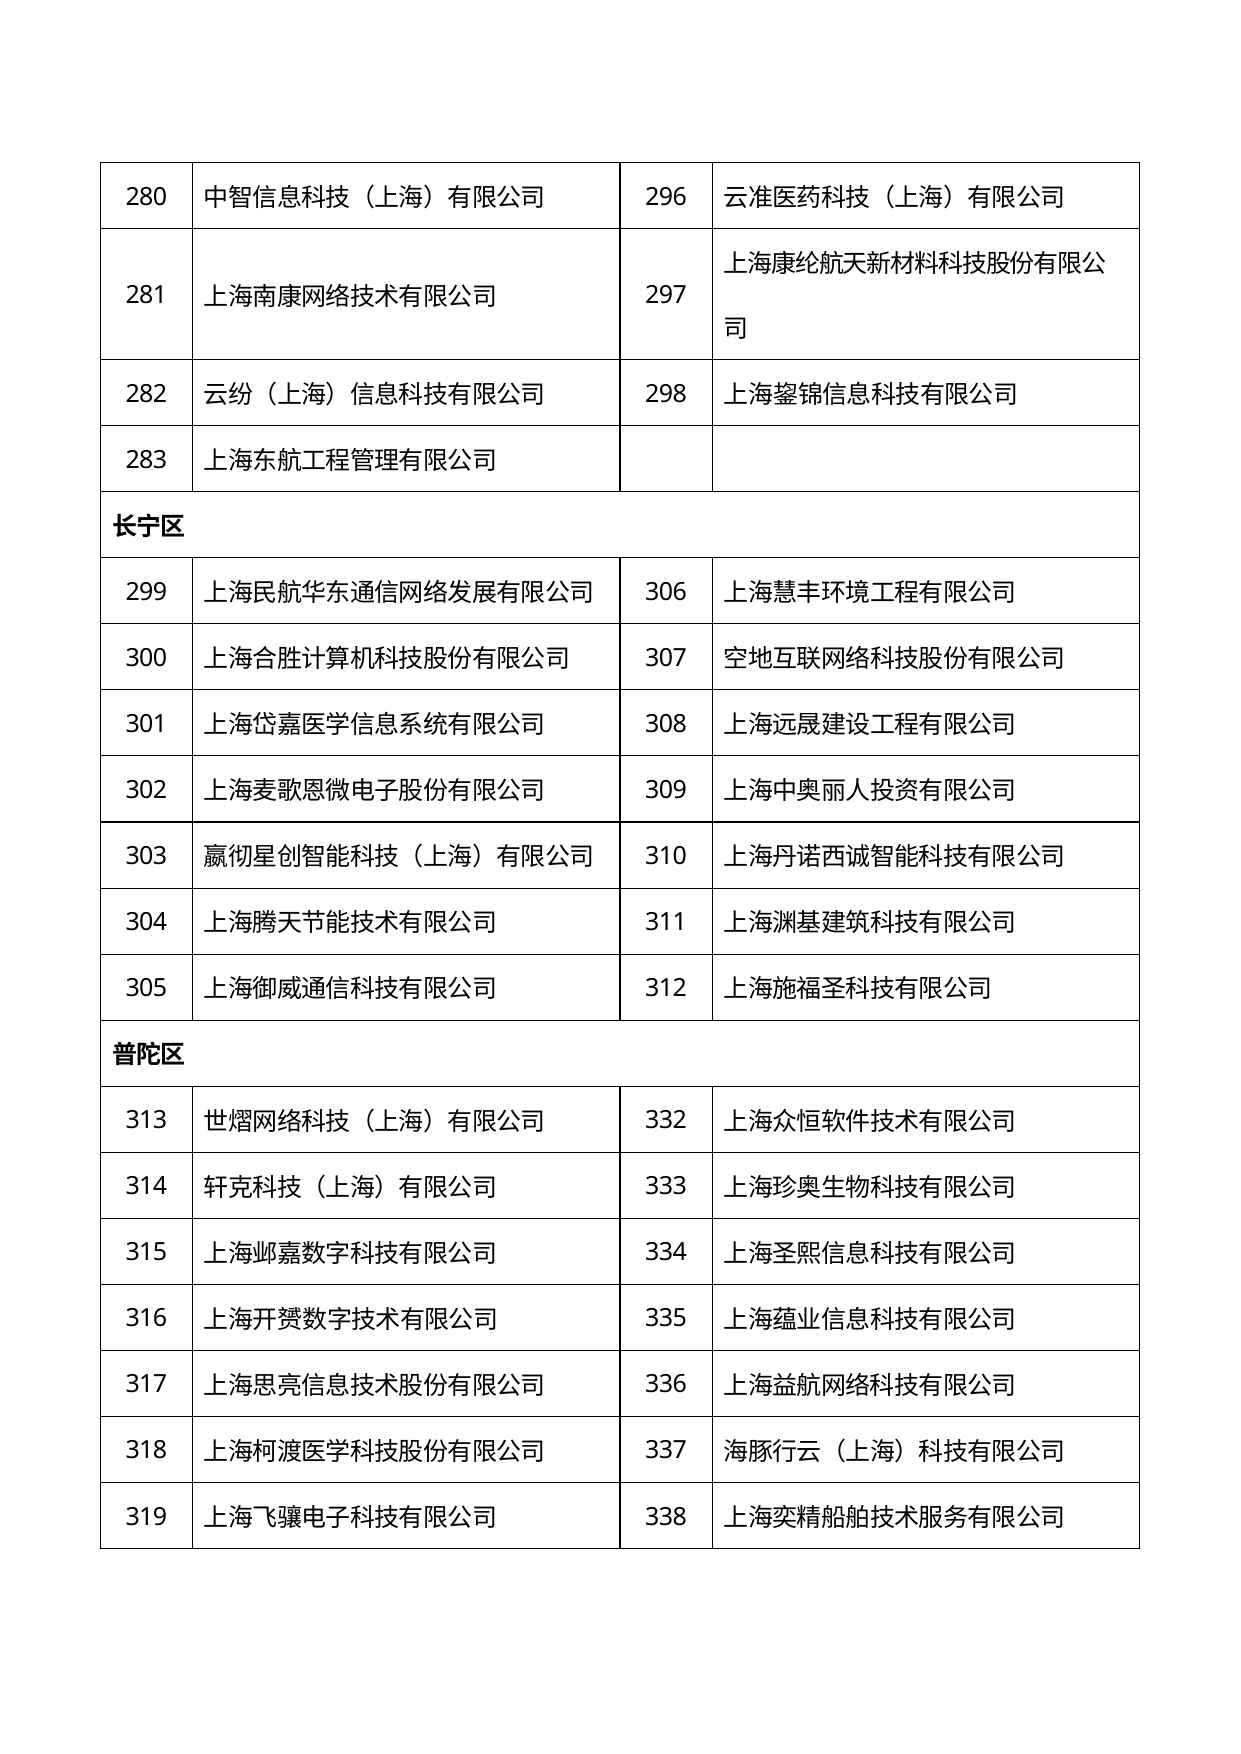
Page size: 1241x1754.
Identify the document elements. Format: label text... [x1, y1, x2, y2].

table_cell 317 [101, 1351, 192, 1416]
table_cell 299 [101, 558, 192, 623]
table_cell 311 [621, 889, 712, 953]
table_cell 332 [621, 1087, 712, 1152]
table_cell 303 [101, 823, 192, 887]
table_cell 318 [101, 1417, 192, 1482]
table_cell 305 [101, 955, 192, 1019]
table_cell 上海开赟数字技术有限公司 [193, 1285, 619, 1350]
table_cell 上海腾天节能技术有限公司 [193, 889, 619, 953]
table_cell 304 [101, 889, 192, 953]
table_cell 上海丹诺西诚智能科技有限公司 [713, 823, 1139, 887]
table_cell 309 [621, 756, 712, 821]
table_cell 上海思亮信息技术股份有限公司 [193, 1351, 619, 1416]
table_cell 世熠网络科技（上海）有限公司 [193, 1087, 619, 1152]
table_cell 上海圣熙信息科技有限公司 [713, 1219, 1139, 1284]
table_cell 上海南康网络技术有限公司 [193, 229, 619, 359]
table_cell 上海慧丰环境工程有限公司 [713, 558, 1139, 623]
table_cell 上海民航华东通信网络发展有限公司 [193, 558, 619, 623]
table_cell 337 [621, 1417, 712, 1482]
table_cell 333 [621, 1153, 712, 1218]
table_cell 上海中奥丽人投资有限公司 [713, 756, 1139, 821]
table_cell 上海益航网络科技有限公司 [713, 1351, 1139, 1416]
table_cell 296 [621, 163, 712, 228]
table_cell 上海飞骧电子科技有限公司 [193, 1483, 619, 1548]
table_cell 长宁区 [101, 492, 1139, 557]
table_cell 上海柯渡医学科技股份有限公司 [193, 1417, 619, 1482]
table_cell 上海蕴业信息科技有限公司 [713, 1285, 1139, 1350]
table_cell 283 [101, 426, 192, 491]
table_cell 上海珍奥生物科技有限公司 [713, 1153, 1139, 1218]
table_cell 313 [101, 1087, 192, 1152]
table_cell 310 [621, 823, 712, 887]
table_cell 上海远晟建设工程有限公司 [713, 690, 1139, 755]
table_cell 上海康纶航天新材料科技股份有限公司 [713, 229, 1139, 359]
table_cell 306 [621, 558, 712, 623]
table_cell 314 [101, 1153, 192, 1218]
table_cell 海豚行云（上海）科技有限公司 [713, 1417, 1139, 1482]
table_cell 302 [101, 756, 192, 821]
table_cell 云纷（上海）信息科技有限公司 [193, 360, 619, 425]
table_cell 上海御威通信科技有限公司 [193, 955, 619, 1019]
table_cell 335 [621, 1285, 712, 1350]
table_cell 312 [621, 955, 712, 1019]
table_cell 336 [621, 1351, 712, 1416]
table_cell 上海麦歌恩微电子股份有限公司 [193, 756, 619, 821]
table_cell 上海鋆锦信息科技有限公司 [713, 360, 1139, 425]
table_cell 281 [101, 229, 192, 359]
table_cell 297 [621, 229, 712, 359]
table_cell 空地互联网络科技股份有限公司 [713, 624, 1139, 689]
table_cell 334 [621, 1219, 712, 1284]
table_cell 嬴彻星创智能科技（上海）有限公司 [193, 823, 619, 887]
table_cell 338 [621, 1483, 712, 1548]
table_cell 上海奕精船舶技术服务有限公司 [713, 1483, 1139, 1548]
table_cell 319 [101, 1483, 192, 1548]
table_cell 上海合胜计算机科技股份有限公司 [193, 624, 619, 689]
table_cell 282 [101, 360, 192, 425]
table_cell 普陀区 [101, 1021, 1139, 1086]
table_cell 300 [101, 624, 192, 689]
table_cell 316 [101, 1285, 192, 1350]
table_cell 上海渊基建筑科技有限公司 [713, 889, 1139, 953]
table_cell 280 [101, 163, 192, 228]
table_cell 上海众恒软件技术有限公司 [713, 1087, 1139, 1152]
table_cell 307 [621, 624, 712, 689]
table_cell 301 [101, 690, 192, 755]
table_cell 上海施福圣科技有限公司 [713, 955, 1139, 1019]
table_cell 轩克科技（上海）有限公司 [193, 1153, 619, 1218]
table_cell 上海邺嘉数字科技有限公司 [193, 1219, 619, 1284]
table_cell 上海岱嘉医学信息系统有限公司 [193, 690, 619, 755]
table_cell 中智信息科技（上海）有限公司 [193, 163, 619, 228]
table_cell [621, 426, 712, 491]
table_cell 云准医药科技（上海）有限公司 [713, 163, 1139, 228]
table_cell 315 [101, 1219, 192, 1284]
table_cell 298 [621, 360, 712, 425]
table_cell 308 [621, 690, 712, 755]
table_cell 上海东航工程管理有限公司 [193, 426, 619, 491]
table_cell [713, 426, 1139, 491]
